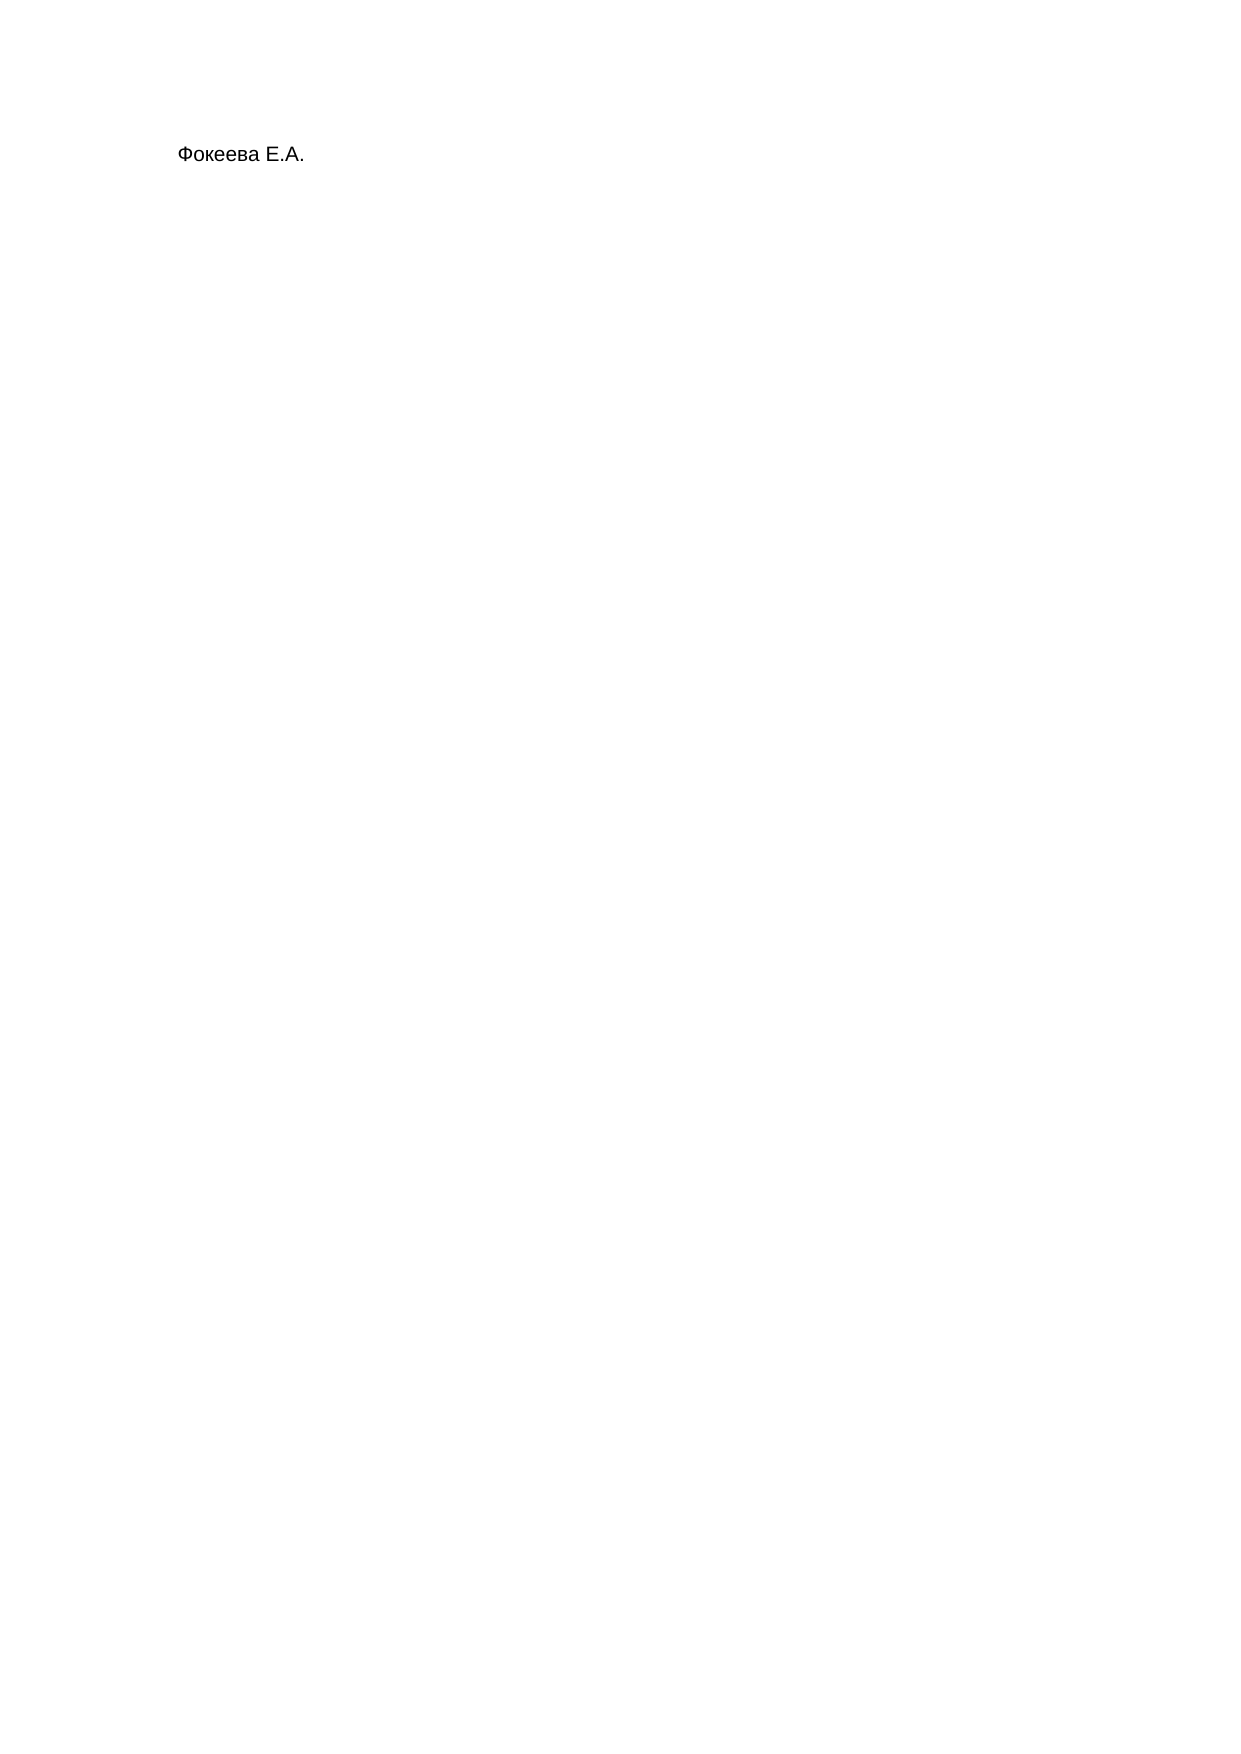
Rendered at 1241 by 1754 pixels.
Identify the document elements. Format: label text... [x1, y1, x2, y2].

text Фокеева Е.А. [177, 142, 1123, 166]
